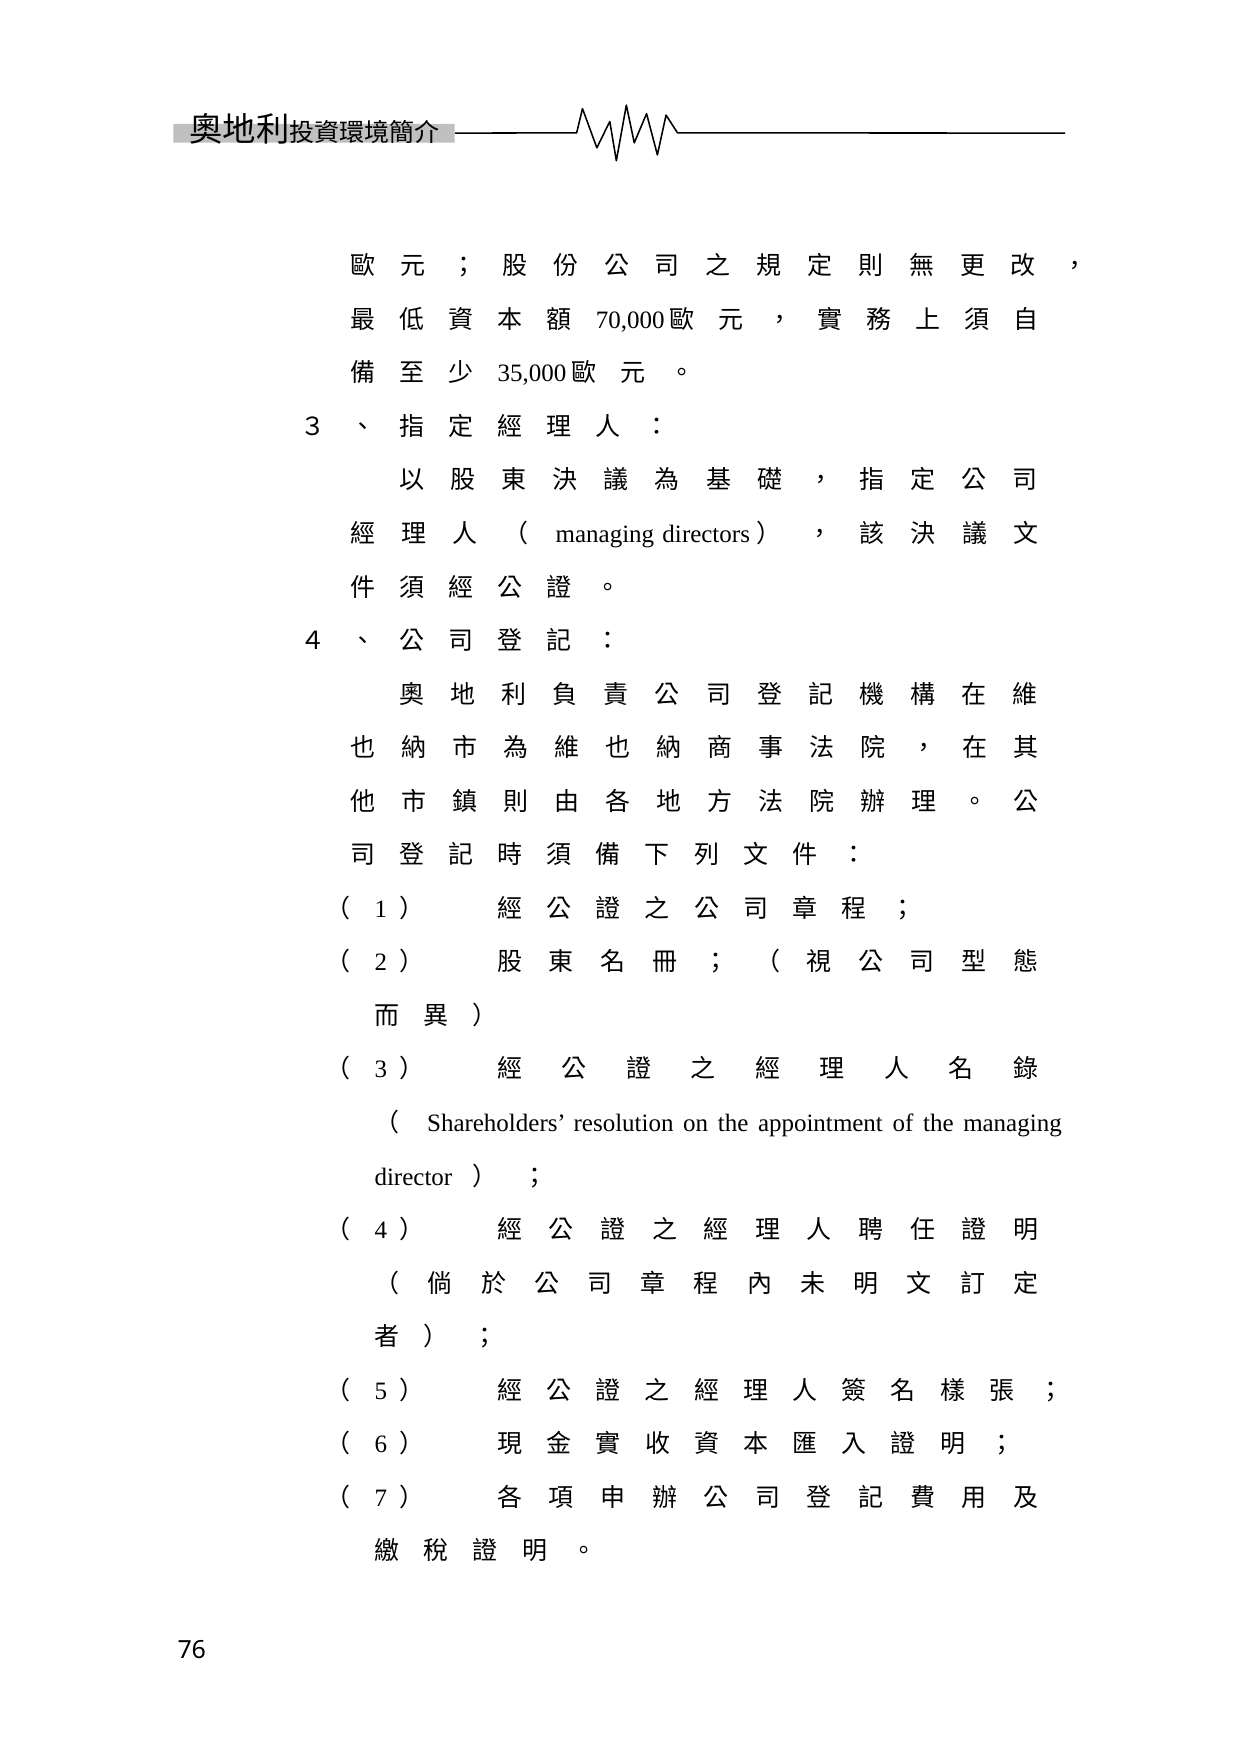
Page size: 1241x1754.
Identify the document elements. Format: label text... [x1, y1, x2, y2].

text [325, 237, 1063, 398]
text （6） 現金實收資本匯入證明； [301, 1415, 1063, 1469]
text （1） 經公證之公司章程； [301, 880, 1063, 933]
text 以股東決議為基礎，指定公司經理人（managing directors），該決議文件須經公證。 [325, 451, 1063, 612]
text ３、指定經理人： [276, 398, 1063, 451]
text （5） 經公證之經理人簽名樣張； [301, 1362, 1063, 1415]
text 奧地利負責公司登記機構在維也納市為維也納商事法院，在其他市鎮則由各地方法院辦理。公司登記時須備下列文件： [325, 666, 1063, 880]
text （4） 經公證之經理人聘任證明（倘於公司章程內未明文訂定者）； [301, 1201, 1063, 1362]
text （2） 股東名冊；（視公司型態而異） [301, 933, 1063, 1040]
text （7） 各項申辦公司登記費用及繳稅證明。 [301, 1469, 1063, 1576]
text ４、公司登記： [276, 612, 1063, 666]
text （3） 經公證之經理人名錄（Shareholders’ resolution on the appointment of the managing director）； [301, 1040, 1063, 1201]
